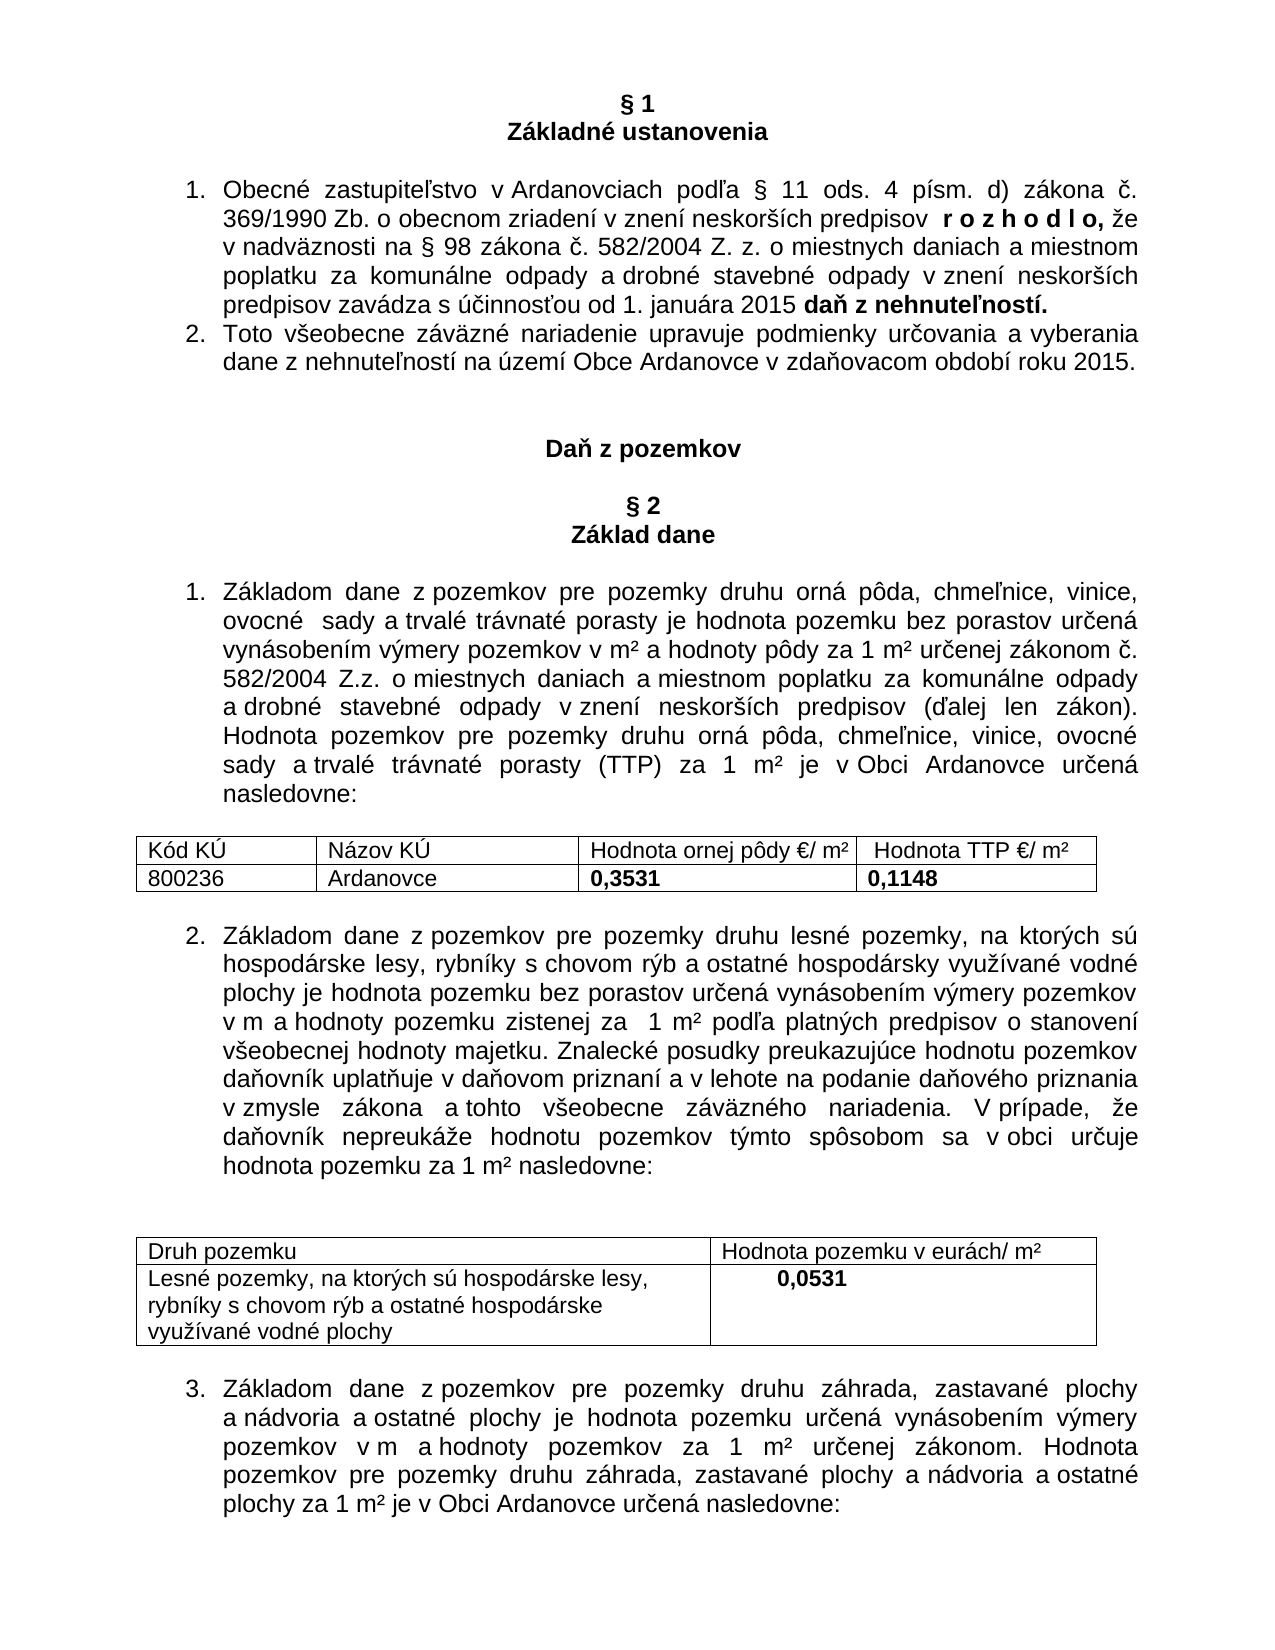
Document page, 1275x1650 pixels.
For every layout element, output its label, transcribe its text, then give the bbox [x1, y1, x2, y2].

table_header Hodnota ornej pôdy €/ m² [579, 837, 856, 863]
text Základ dane [148, 520, 1138, 549]
list Základom dane z pozemkov pre pozemky druhu záhrada, zastavané plochy a nádvoria a ostatné plochy je hodnota pozemku určená vynásobením výmery pozemkov v m a hodnoty pozemkov za určenej zákonom. Hodnota pozemkov pre pozemky druhu záhrada, zastavané plochy a nádvoria a ostatné plochy za je v Obci Ardanovce určená nasledovne: [185, 1374, 1138, 1518]
table_header Hodnota TTP €/ m² [857, 837, 1096, 863]
table_header Kód KÚ [137, 837, 316, 863]
table_cell Lesné pozemky, na ktorých sú hospodárske lesy, rybníky s chovom rýb a ostatné hospodárske využívané vodné plochy [137, 1265, 710, 1344]
table_header Názov KÚ [317, 837, 578, 863]
table_cell 0,0531 [711, 1265, 1096, 1344]
table_cell 0,3531 [579, 865, 856, 891]
table_cell Ardanovce [317, 865, 578, 891]
list Základom dane z pozemkov pre pozemky druhu lesné pozemky, na ktorých sú hospodárske lesy, rybníky s chovom rýb a ostatné hospodársky využívané vodné plochy je hodnota pozemku bez porastov určená vynásobením výmery pozemkov v m a hodnoty pozemku zistenej za podľa platných predpisov o stanovení všeobecnej hodnoty majetku. Znalecké posudky preukazujúce hodnotu pozemkov daňovník uplatňuje v daňovom priznaní a v lehote na podanie daňového priznania v zmysle zákona a tohto všeobecne záväzného nariadenia. V prípade, že daňovník nepreukáže hodnotu pozemkov týmto spôsobom sa v obci určuje hodnota pozemku za nasledovne: [185, 921, 1138, 1179]
table_cell 800236 [137, 865, 316, 891]
table_header Druh pozemku [137, 1238, 710, 1264]
table_cell 0,1148 [857, 865, 1096, 891]
text § 1 [148, 89, 1127, 117]
list Toto všeobecne záväzné nariadenie upravuje podmienky určovania a vyberania dane z nehnuteľností na území Obce Ardanovce v zdaňovacom období roku 2015. [185, 319, 1138, 376]
text § 2 [148, 491, 1138, 520]
list Obecné zastupiteľstvo v Ardanovciach podľa § 11 ods. 4 písm. d) zákona č. 369/1990 Zb. o obecnom zriadení v znení neskorších predpisov r o z h o d l o, že v nadväznosti na § 98 zákona č. 582/2004 Z. z. o miestnych daniach a miestnom poplatku za komunálne odpady a drobné stavebné odpady v znení neskorších predpisov zavádza s účinnosťou od 1. januára 2015 daň z nehnuteľností. [185, 175, 1138, 319]
text Základné ustanovenia [148, 117, 1127, 146]
text Daň z pozemkov [148, 434, 1138, 462]
list Základom dane z pozemkov pre pozemky druhu orná pôda, chmeľnice, vinice, ovocné sady a trvalé trávnaté porasty je hodnota pozemku bez porastov určená vynásobením výmery pozemkov v m² a hodnoty pôdy za určenej zákonom č. 582/2004 Z.z. o miestnych daniach a miestnom poplatku za komunálne odpady a drobné stavebné odpady v znení neskorších predpisov (ďalej len zákon). Hodnota pozemkov pre pozemky druhu orná pôda, chmeľnice, vinice, ovocné sady a trvalé trávnaté porasty (TTP) za je v Obci Ardanovce určená nasledovne: [185, 577, 1138, 807]
table_header Hodnota pozemku v eurách/ m² [711, 1238, 1096, 1264]
